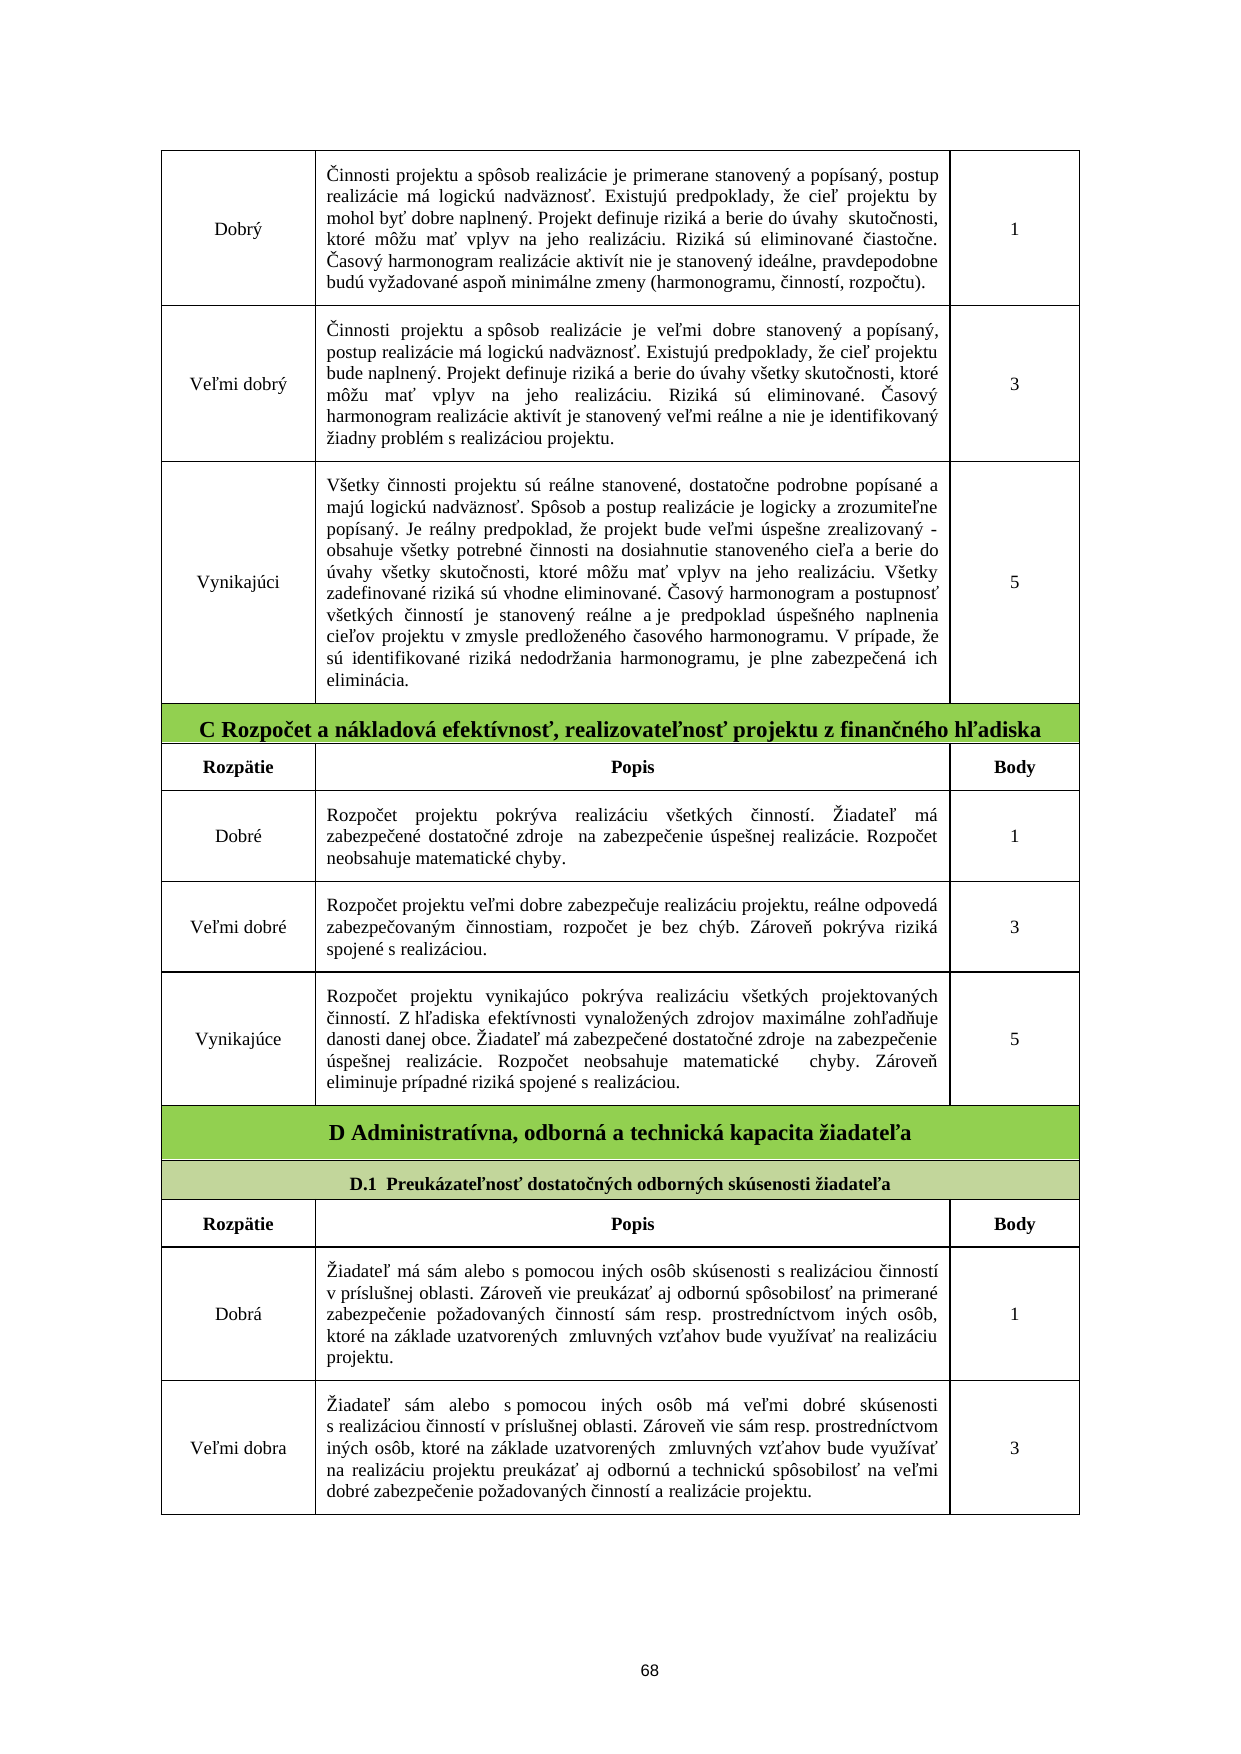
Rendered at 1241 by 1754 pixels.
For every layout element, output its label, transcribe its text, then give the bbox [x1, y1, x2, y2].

table_cell D Administratívna, odborná a technická kapacita žiadateľa [162, 1106, 1079, 1159]
table_cell Dobré [162, 791, 315, 881]
table_cell Dobrý [162, 151, 315, 305]
table_cell Body [951, 744, 1079, 790]
table_cell Veľmi dobra [162, 1381, 315, 1514]
table_cell Rozpočet projektu vynikajúco pokrýva realizáciu všetkých projektovaných činností. Z hľadiska efektívnosti vynaložených zdrojov maximálne zohľadňuje danosti danej obce. Žiadateľ má zabezpečené dostatočné zdroje na zabezpečenie úspešnej realizácie. Rozpočet neobsahuje matematické chyby. Zároveň eliminuje prípadné riziká spojené s realizáciou. [316, 973, 949, 1105]
table_cell 1 [951, 791, 1079, 881]
table_cell Činnosti projektu a spôsob realizácie je primerane stanovený a popísaný, postup realizácie má logickú nadväznosť. Existujú predpoklady, že cieľ projektu by mohol byť dobre naplnený. Projekt definuje riziká a berie do úvahy skutočnosti, ktoré môžu mať vplyv na jeho realizáciu. Riziká sú eliminované čiastočne. Časový harmonogram realizácie aktivít nie je stanovený ideálne, pravdepodobne budú vyžadované aspoň minimálne zmeny (harmonogramu, činností, rozpočtu). [316, 151, 949, 305]
table_cell Žiadateľ sám alebo s pomocou iných osôb má veľmi dobré skúsenosti s realizáciou činností v príslušnej oblasti. Zároveň vie sám resp. prostredníctvom iných osôb, ktoré na základe uzatvorených zmluvných vzťahov bude využívať na realizáciu projektu preukázať aj odbornú a technickú spôsobilosť na veľmi dobré zabezpečenie požadovaných činností a realizácie projektu. [316, 1381, 949, 1514]
table_cell Dobrá [162, 1248, 315, 1380]
table_cell C Rozpočet a nákladová efektívnosť, realizovateľnosť projektu z finančného hľadiska [162, 704, 1079, 742]
table_cell Vynikajúce [162, 973, 315, 1105]
table_cell Rozpätie [162, 1200, 315, 1246]
table_cell 3 [951, 306, 1079, 461]
table_cell Vynikajúci [162, 462, 315, 702]
table_cell Rozpočet projektu pokrýva realizáciu všetkých činností. Žiadateľ má zabezpečené dostatočné zdroje na zabezpečenie úspešnej realizácie. Rozpočet neobsahuje matematické chyby. [316, 791, 949, 881]
table_cell 3 [951, 882, 1079, 971]
table_cell D.1 Preukázateľnosť dostatočných odborných skúsenosti žiadateľa [162, 1161, 1079, 1199]
table_cell Veľmi dobré [162, 882, 315, 971]
table_cell 1 [951, 1248, 1079, 1380]
table_cell Popis [316, 744, 949, 790]
table_cell Rozpätie [162, 744, 315, 790]
table_cell Veľmi dobrý [162, 306, 315, 461]
table_cell 5 [951, 973, 1079, 1105]
table_cell Všetky činnosti projektu sú reálne stanovené, dostatočne podrobne popísané a majú logickú nadväznosť. Spôsob a postup realizácie je logicky a zrozumiteľne popísaný. Je reálny predpoklad, že projekt bude veľmi úspešne zrealizovaný - obsahuje všetky potrebné činnosti na dosiahnutie stanoveného cieľa a berie do úvahy všetky skutočnosti, ktoré môžu mať vplyv na jeho realizáciu. Všetky zadefinované riziká sú vhodne eliminované. Časový harmonogram a postupnosť všetkých činností je stanovený reálne a je predpoklad úspešného naplnenia cieľov projektu v zmysle predloženého časového harmonogramu. V prípade, že sú identifikované riziká nedodržania harmonogramu, je plne zabezpečená ich eliminácia. [316, 462, 949, 702]
table_cell Body [951, 1200, 1079, 1246]
table_cell Popis [316, 1200, 949, 1246]
table_cell 5 [951, 462, 1079, 702]
table_cell 3 [951, 1381, 1079, 1514]
table_cell Činnosti projektu a spôsob realizácie je veľmi dobre stanovený a popísaný, postup realizácie má logickú nadväznosť. Existujú predpoklady, že cieľ projektu bude naplnený. Projekt definuje riziká a berie do úvahy všetky skutočnosti, ktoré môžu mať vplyv na jeho realizáciu. Riziká sú eliminované. Časový harmonogram realizácie aktivít je stanovený veľmi reálne a nie je identifikovaný žiadny problém s realizáciou projektu. [316, 306, 949, 461]
table_cell 1 [951, 151, 1079, 305]
table_cell Rozpočet projektu veľmi dobre zabezpečuje realizáciu projektu, reálne odpovedá zabezpečovaným činnostiam, rozpočet je bez chýb. Zároveň pokrýva riziká spojené s realizáciou. [316, 882, 949, 971]
table_cell Žiadateľ má sám alebo s pomocou iných osôb skúsenosti s realizáciou činností v príslušnej oblasti. Zároveň vie preukázať aj odbornú spôsobilosť na primerané zabezpečenie požadovaných činností sám resp. prostredníctvom iných osôb, ktoré na základe uzatvorených zmluvných vzťahov bude využívať na realizáciu projektu. [316, 1248, 949, 1380]
